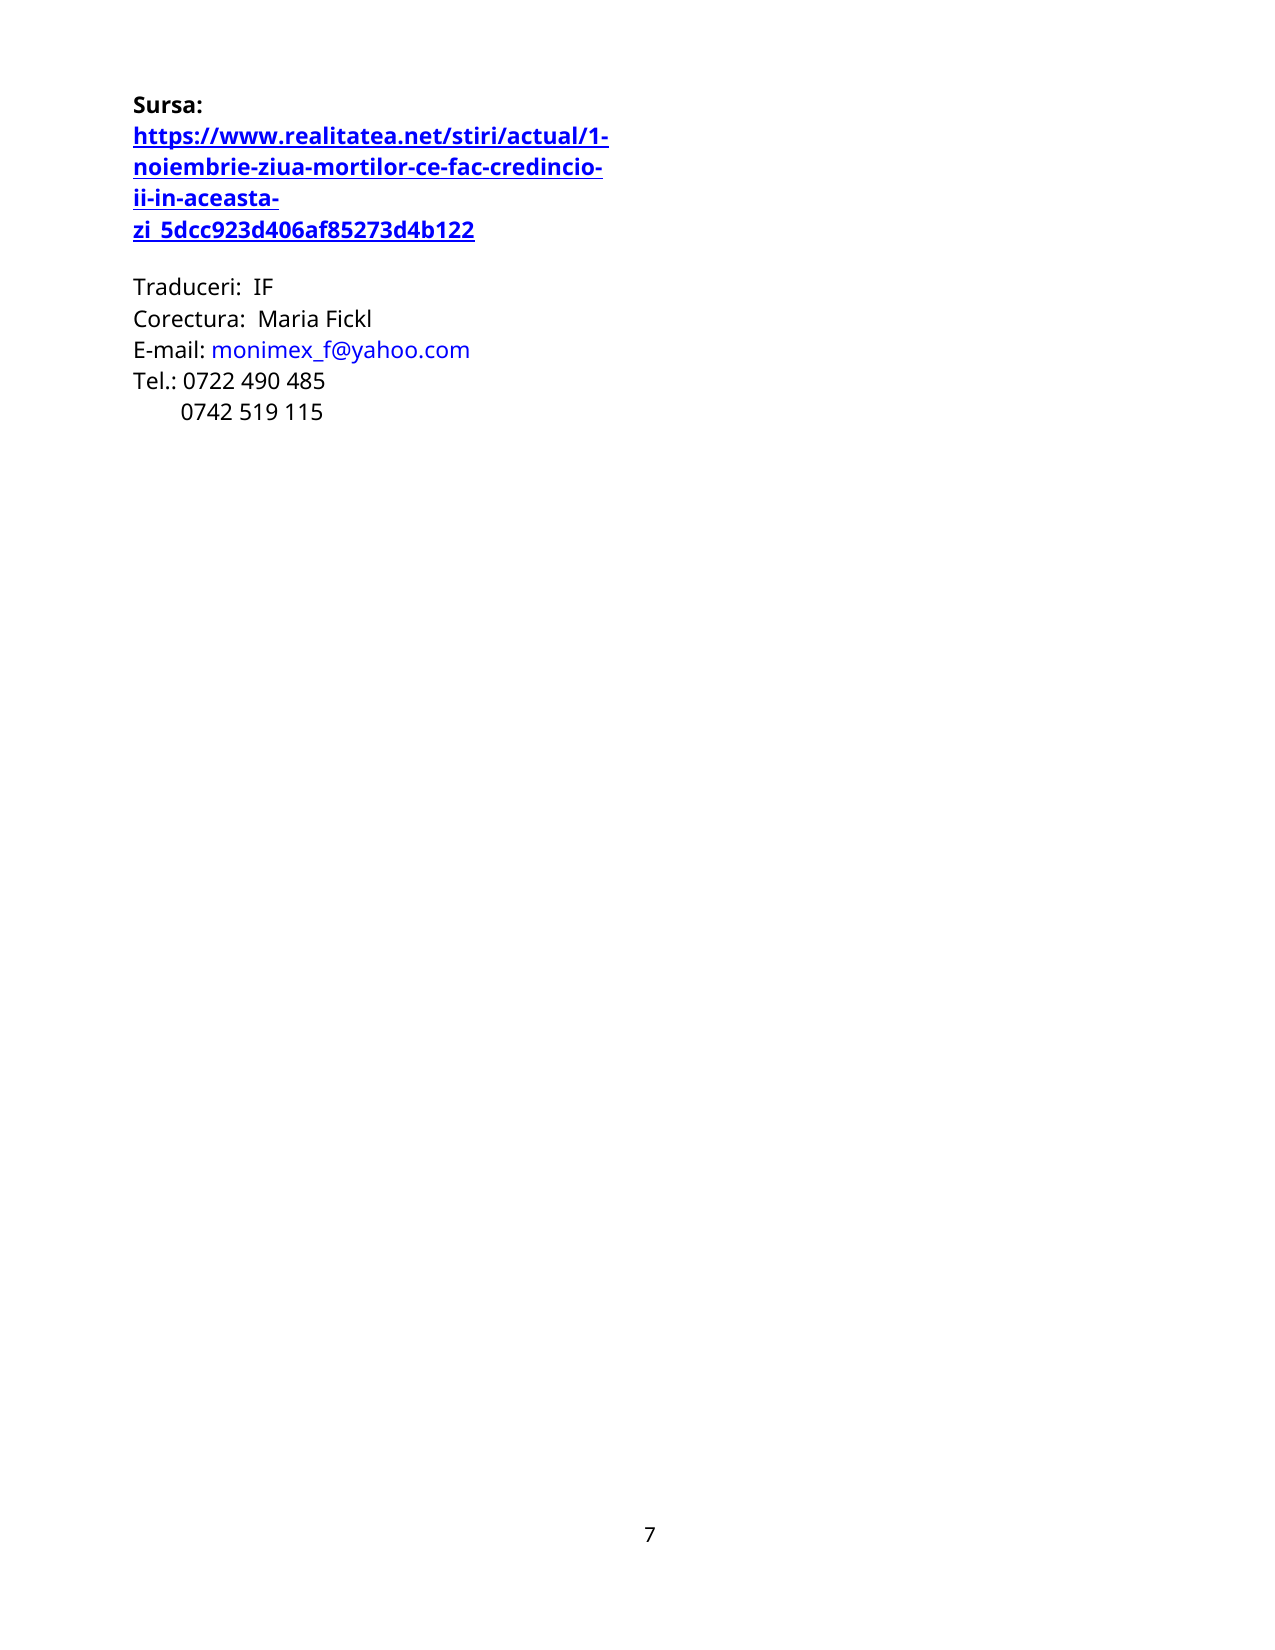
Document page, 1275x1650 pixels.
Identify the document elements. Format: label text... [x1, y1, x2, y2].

text E-mail: monimex_f@yahoo.com [133, 334, 613, 365]
text 0742 519 115 [133, 396, 613, 427]
text Corectura: Maria Fickl [133, 302, 613, 334]
text Traduceri: IF [133, 271, 613, 302]
text Tel.: 0722 490 485 [133, 365, 613, 396]
